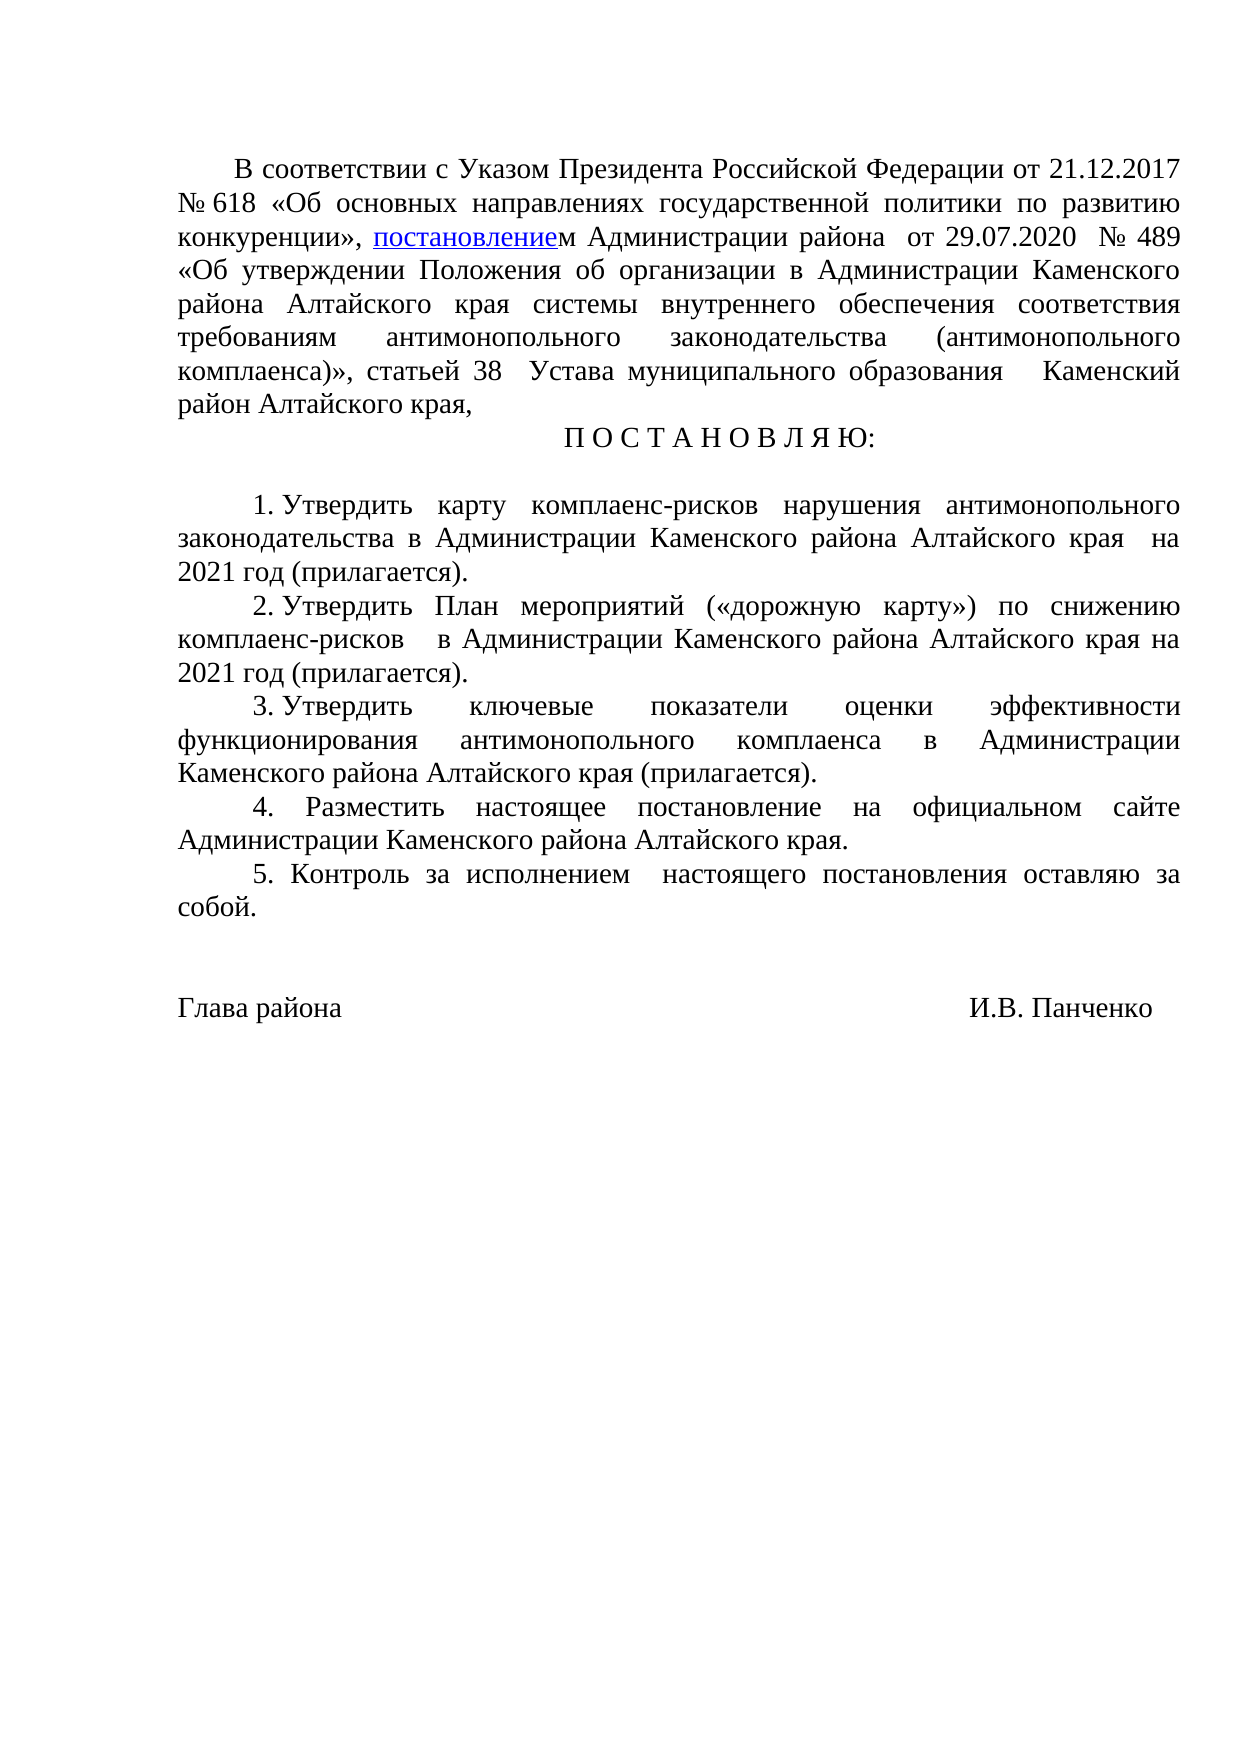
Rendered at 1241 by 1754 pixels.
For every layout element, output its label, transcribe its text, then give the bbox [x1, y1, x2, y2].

text 4. Разместить настоящее постановление на официальном сайте Администрации Каменского района Алтайского края. [177, 789, 1181, 856]
text 2. Утвердить План мероприятий («дорожную карту») по снижению комплаенс-рисков в Администрации Каменского района Алтайского края на 2021 год (прилагается). [177, 588, 1181, 688]
text 3. Утвердить ключевые показатели оценки эффективности функционирования антимонопольного комплаенса в Администрации Каменского района Алтайского края (прилагается). [177, 688, 1181, 789]
text Глава района И.В. Панченко [177, 990, 1181, 1024]
text 1. Утвердить карту комплаенс-рисков нарушения антимонопольного законодательства в Администрации Каменского района Алтайского края на 2021 год (прилагается). [177, 487, 1181, 588]
text П О С Т А Н О В Л Я Ю: [177, 420, 1181, 453]
text В соответствии с Указом Президента Российской Федерации от 21.12.2017 № 618 «Об основных направлениях государственной политики по развитию конкуренции», постановлением Администрации района от 29.07.2020 № 489 «Об утверждении Положения об организации в Администрации Каменского района Алтайского края системы внутреннего обеспечения соответствия требованиям антимонопольного законодательства (антимонопольного комплаенса)», статьей 38 Устава муниципального образования Каменский район Алтайского края, [177, 152, 1181, 420]
text 5. Контроль за исполнением настоящего постановления оставляю за собой. [177, 856, 1181, 923]
